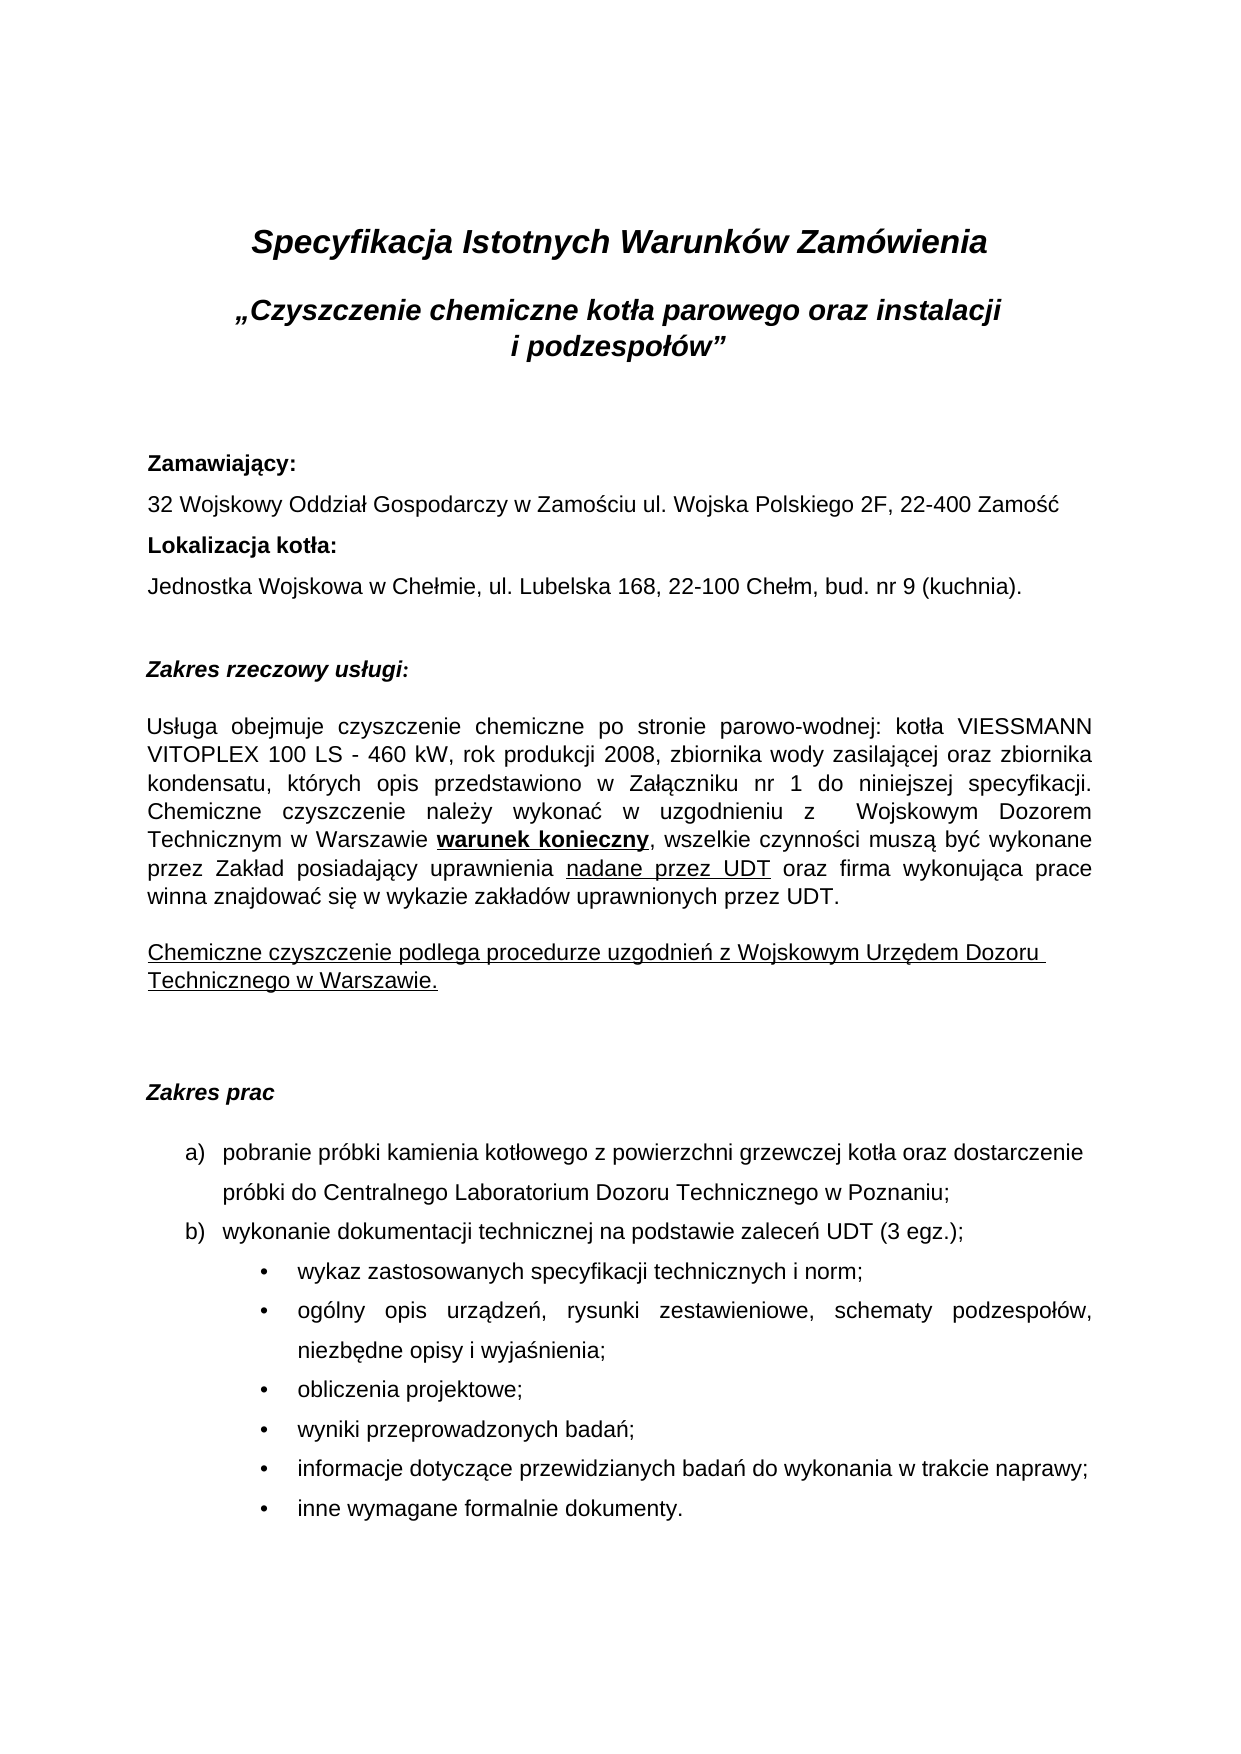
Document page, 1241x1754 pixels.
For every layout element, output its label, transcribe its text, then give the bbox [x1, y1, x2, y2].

subtitle Zakres prac [146, 1079, 1093, 1106]
list wykonanie dokumentacji technicznej na podstawie zaleceń UDT (3 egz.); [185, 1218, 1093, 1244]
text Jednostka Wojskowa w Chełmie, ul. Lubelska 168, 22-100 Chełm, bud. nr 9 (kuchnia). [147, 573, 1093, 599]
subtitle Zakres rzeczowy usługi: [146, 655, 1093, 683]
text Lokalizacja kotła: [147, 532, 1093, 558]
list inne wymagane formalnie dokumenty. [260, 1494, 1093, 1521]
text Chemiczne czyszczenie podlega procedurze uzgodnień z Wojskowym Urzędem Dozoru Technicznego w Warszawie. [147, 939, 1093, 994]
text Zamawiający: [147, 450, 1093, 476]
list obliczenia projektowe; [260, 1376, 1093, 1402]
list ogólny opis urządzeń, rysunki zestawieniowe, schematy podzespołów, niezbędne opisy i wyjaśnienia; [260, 1297, 1093, 1363]
text 32 Wojskowy Oddział Gospodarczy w Zamościu ul. Wojska Polskiego 2F, 22-400 Zamość [147, 491, 1093, 517]
list informacje dotyczące przewidzianych badań do wykonania w trakcie naprawy; [260, 1455, 1093, 1481]
list pobranie próbki kamienia kotłowego z powierzchni grzewczej kotła oraz dostarczenie próbki do Centralnego Laboratorium Dozoru Technicznego w Poznaniu; [185, 1139, 1093, 1205]
text Specyfikacja Istotnych Warunków Zamówienia [147, 222, 1092, 261]
subtitle Usługa obejmuje czyszczenie chemiczne po stronie parowo-wodnej: kotła VIESSMANN VITOPLEX 100 LS - 460 kW, rok produkcji 2008, zbiornika wody zasilającej oraz zbiornika kondensatu, których opis przedstawiono w Załączniku nr 1 do niniejszej specyfikacji. Chemiczne czyszczenie należy wykonać w uzgodnieniu z Wojskowym Dozorem Technicznym w Warszawie warunek konieczny, wszelkie czynności muszą być wykonane przez Zakład posiadający uprawnienia nadane przez UDT oraz firma wykonująca prace winna znajdować się w wykazie zakładów uprawnionych przez UDT. [146, 713, 1093, 910]
list wyniki przeprowadzonych badań; [260, 1416, 1093, 1442]
text „Czyszczenie chemiczne kotła parowego oraz instalacji i podzespołów” [147, 292, 1092, 362]
list wykaz zastosowanych specyfikacji technicznych i norm; [260, 1258, 1093, 1284]
